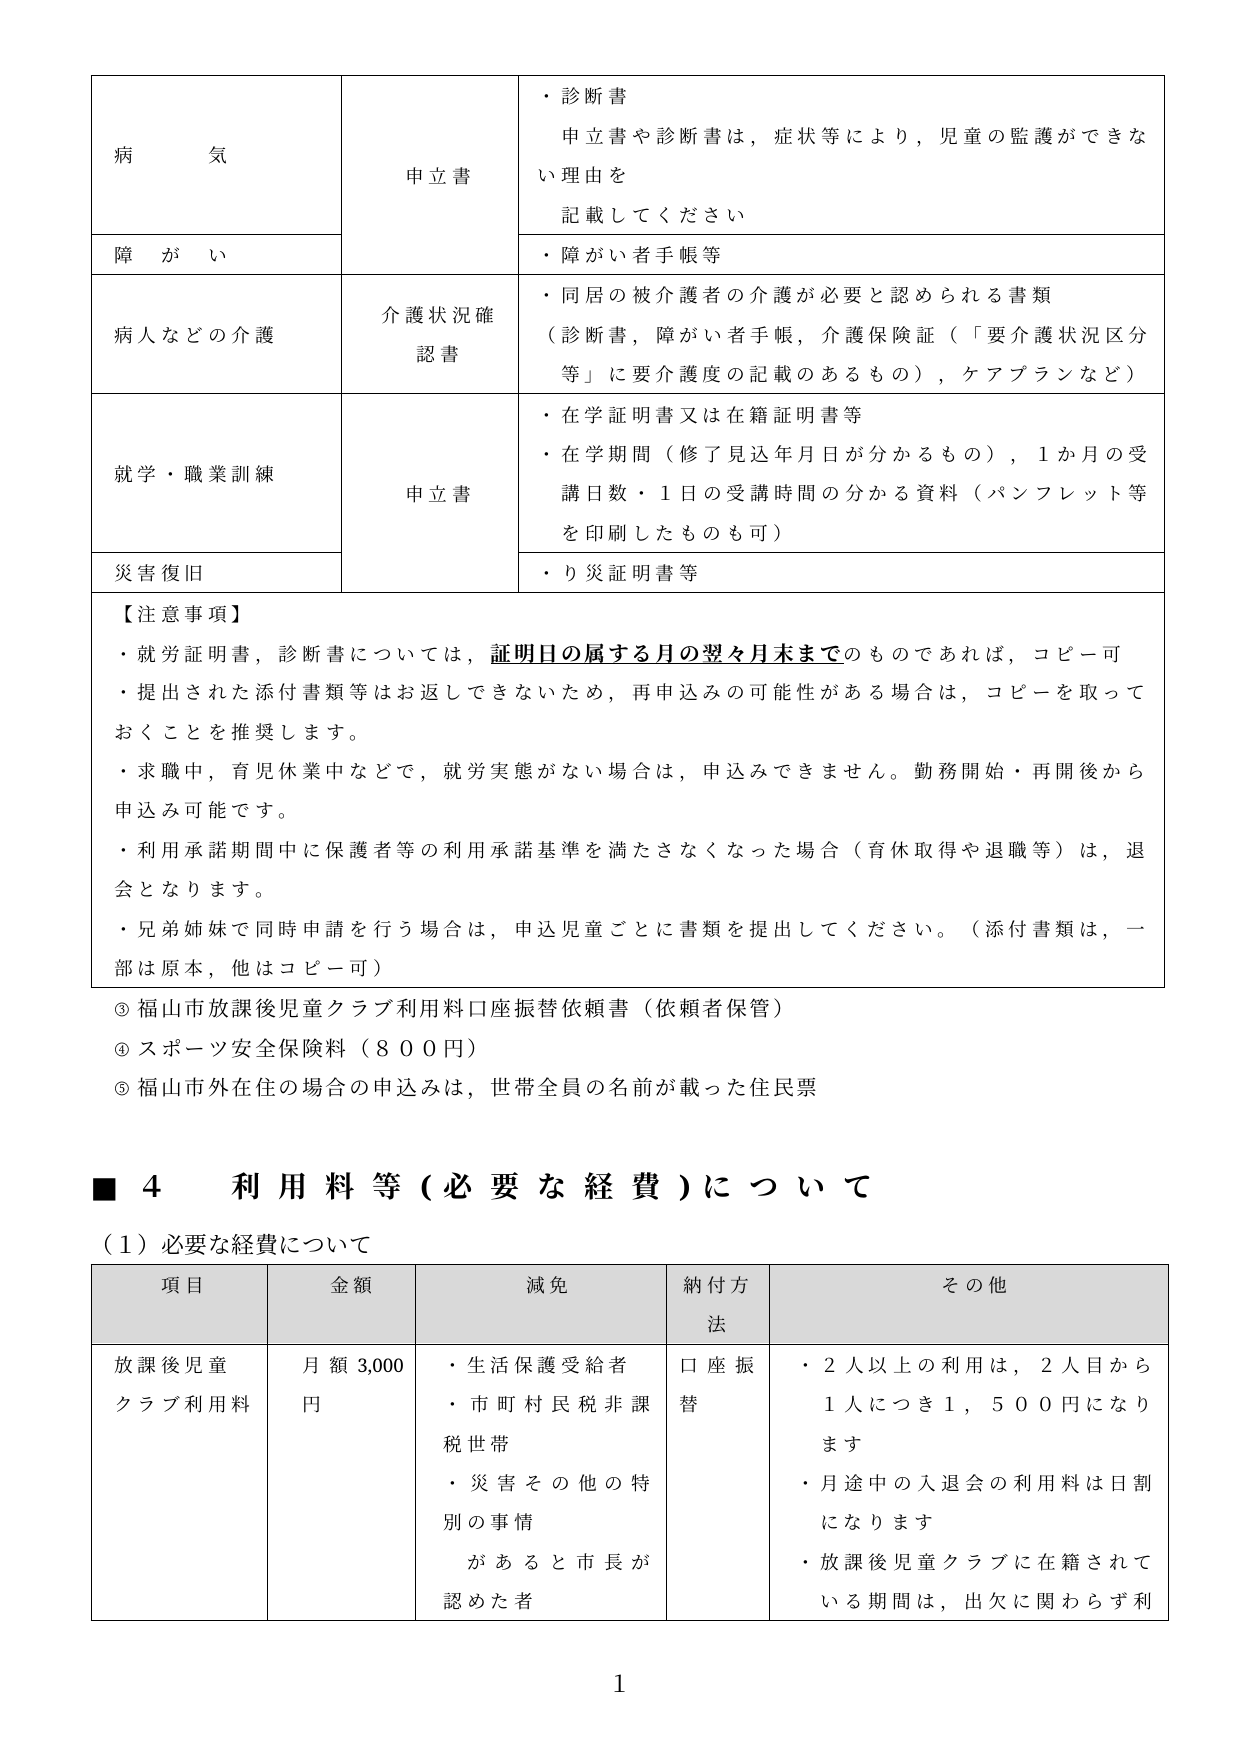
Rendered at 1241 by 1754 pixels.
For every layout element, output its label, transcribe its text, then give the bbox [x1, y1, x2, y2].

table_cell 病 気 [92, 76, 341, 234]
table_header 金額 [268, 1265, 415, 1343]
table_header 納付方法 [667, 1265, 769, 1343]
text （１）必要な経費について [90, 1224, 1150, 1264]
table_cell 月額3,000円 [268, 1345, 415, 1620]
text ■４ 利用料等(必要な経費)について [90, 1146, 1150, 1224]
table_cell 申立書 [342, 76, 518, 274]
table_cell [416, 1345, 666, 1620]
table_cell 申立書 [342, 394, 518, 592]
table_cell ・同居の被介護者の介護が必要と認められる書類 （診断書，障がい者手帳，介護保険証（「要介護状況区分等」に要介護度の記載のあるもの），ケアプランなど） [519, 275, 1164, 393]
table_header 減免 [416, 1265, 666, 1343]
table_cell 就学・職業訓練 [92, 394, 341, 552]
table_cell 病人などの介護 [92, 275, 341, 393]
text ④スポーツ安全保険料（８００円） [90, 1027, 1150, 1067]
table_cell 放課後児童 クラブ利用料 [92, 1345, 267, 1620]
table_cell ・り災証明書等 [519, 553, 1164, 592]
table_cell 災害復旧 [92, 553, 341, 592]
table_cell 【注意事項】 ・就労証明書，診断書については，証明日の属する月の翌々月末までのものであれば，コピー可 ・提出された添付書類等はお返しできないため，再申込みの可能性がある場合は，コピーを取っておくことを推奨します。 ・求職中，育児休業中などで，就労実態がない場合は，申込みできません。勤務開始・再開後から申込み可能です。 ・利用承諾期間中に保護者等の利用承諾基準を満たさなくなった場合（育休取得や退職等）は，退会となります。 ・兄弟姉妹で同時申請を行う場合は，申込児童ごとに書類を提出してください。（添付書類は，一部は原本，他はコピー可） [92, 593, 1164, 987]
table_cell ・障がい者手帳等 [519, 235, 1164, 274]
table_cell ・在学証明書又は在籍証明書等 ・在学期間（修了見込年月日が分かるもの），１か月の受講日数・１日の受講時間の分かる資料（パンフレット等を印刷したものも可） [519, 394, 1164, 552]
table_header その他 [770, 1265, 1168, 1343]
table_cell 障 が い [92, 235, 341, 274]
table_cell 介護状況確認書 [342, 275, 518, 393]
text ⑤福山市外在住の場合の申込みは，世帯全員の名前が載った住民票 [90, 1067, 1182, 1106]
table_cell 口座振替 [667, 1345, 769, 1620]
text ③福山市放課後児童クラブ利用料口座振替依頼書（依頼者保管） [90, 988, 1150, 1027]
table_cell ・診断書 申立書や診断書は，症状等により，児童の監護ができない理由を 記載してください [519, 76, 1164, 234]
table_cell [770, 1345, 1168, 1620]
table_header 項目 [92, 1265, 267, 1343]
